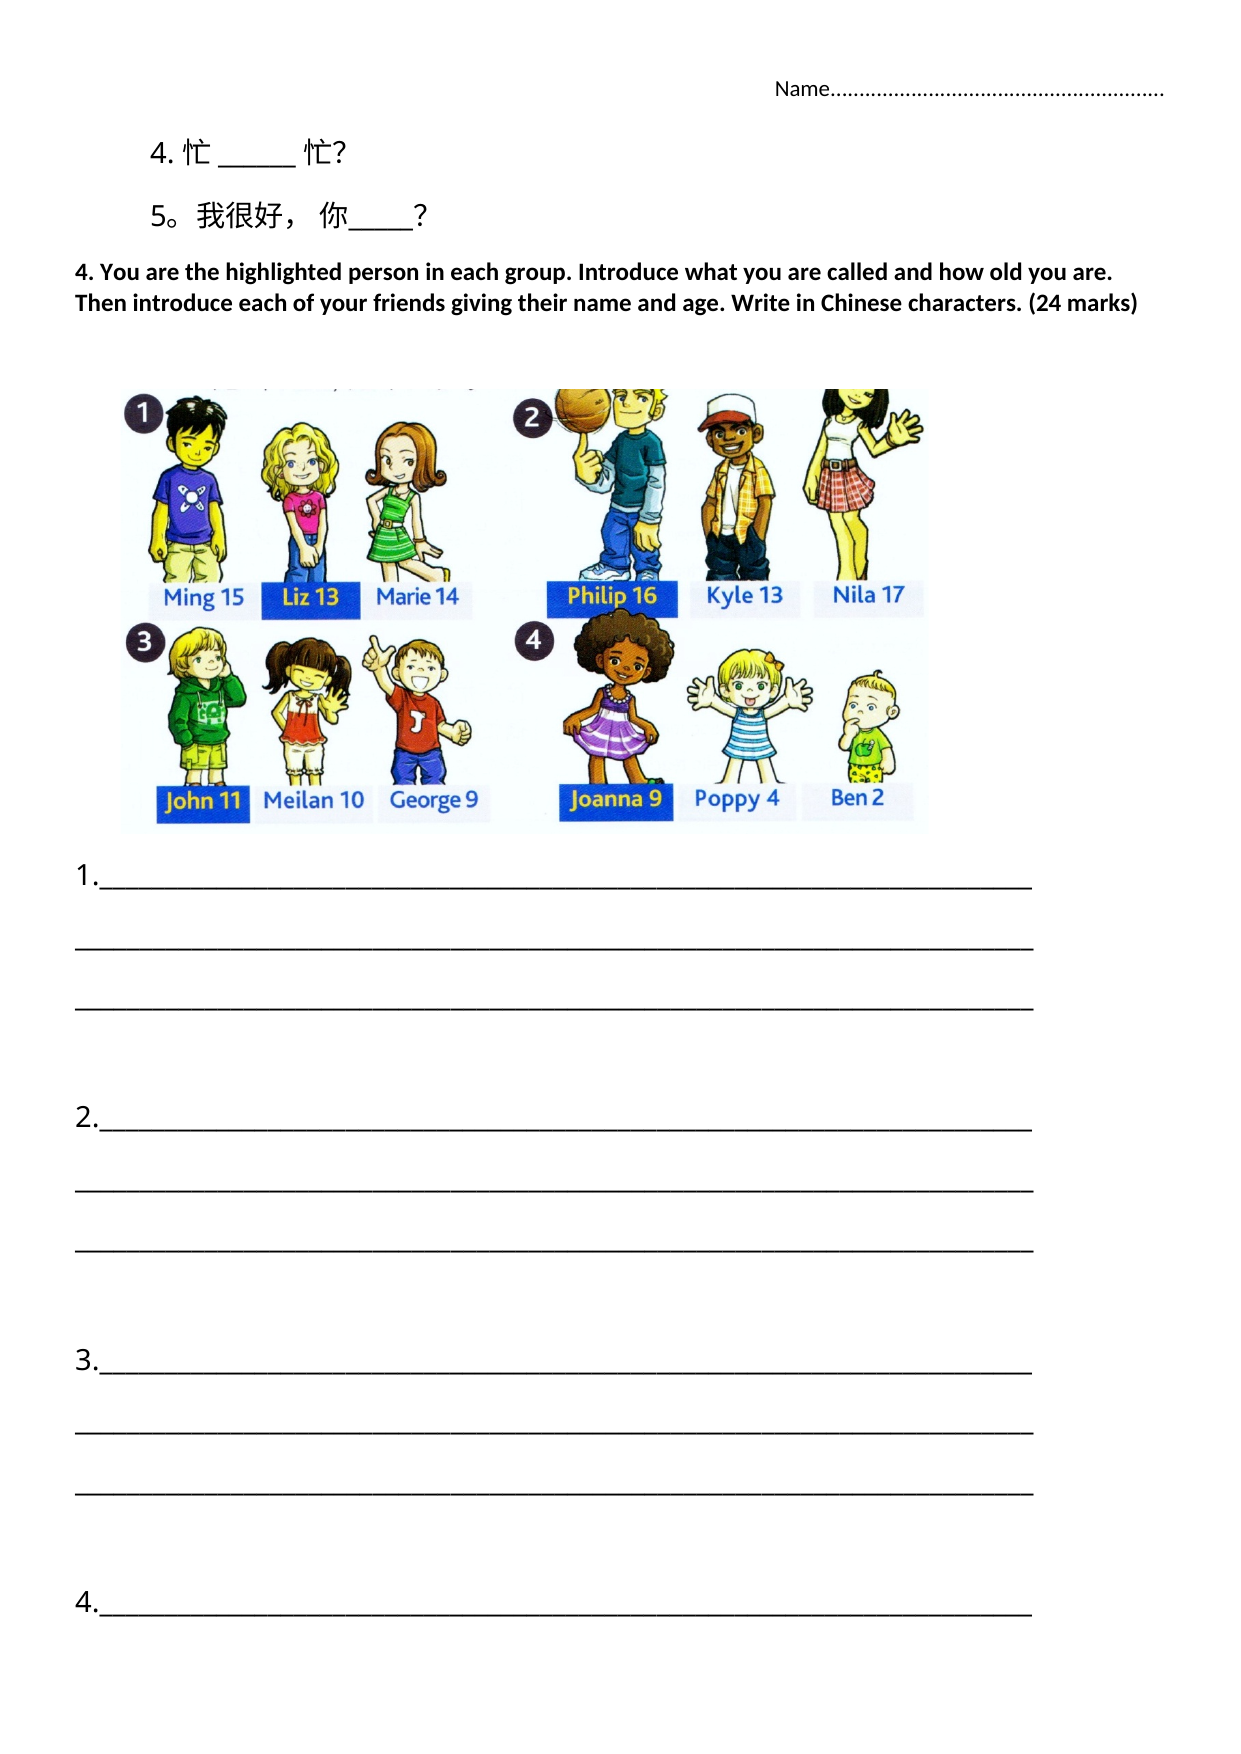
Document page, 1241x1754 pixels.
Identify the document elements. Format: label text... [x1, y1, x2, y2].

text __________________________________________________________________________ [75, 1157, 1165, 1197]
text 4. 忙 ______ 忙？ [75, 130, 1165, 172]
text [75, 1399, 1165, 1439]
text 2.________________________________________________________________________ [75, 1097, 1165, 1136]
text __________________________________________________________________________ [75, 1218, 1165, 1257]
text 4.________________________________________________________________________ [75, 1581, 1165, 1621]
text 1.________________________________________________________________________ [75, 855, 1165, 894]
text __________________________________________________________________________ [75, 915, 1165, 955]
text __________________________________________________________________________ [75, 976, 1165, 1015]
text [75, 1460, 1165, 1499]
text 4. You are the highlighted person in each group. Introduce what you are called and how old you are. Then introduce each of your friends giving their name and age. Write in Chinese characters. (24 marks) [75, 256, 1165, 317]
text 5。我很好， 你_____？ [75, 193, 1165, 235]
picture [120, 389, 929, 834]
text 3.________________________________________________________________________ [75, 1339, 1165, 1378]
